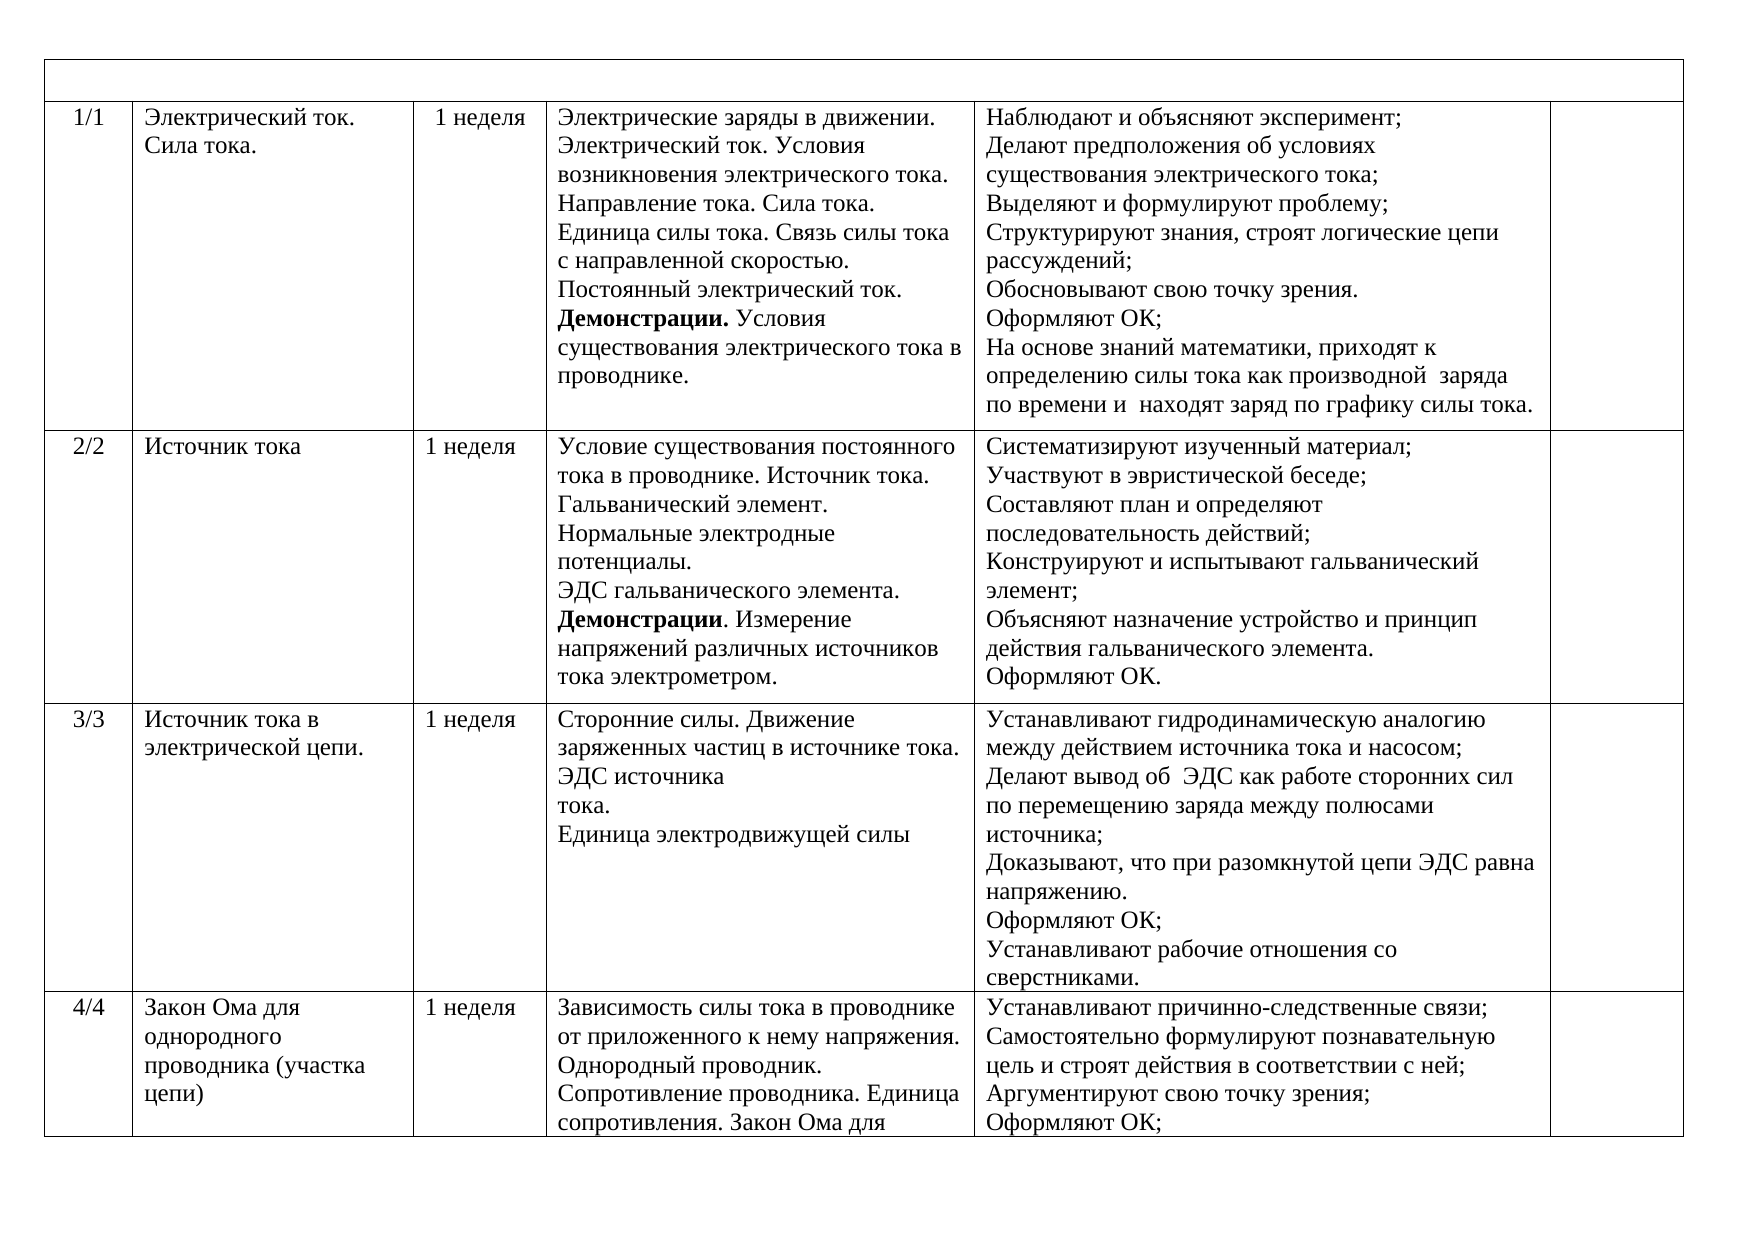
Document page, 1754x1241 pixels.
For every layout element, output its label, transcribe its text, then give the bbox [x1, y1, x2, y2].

table_cell [1551, 704, 1683, 991]
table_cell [975, 992, 1550, 1136]
table_cell 1/1 [45, 102, 132, 430]
table_cell Систематизируют изученный материал; Участвуют в эвристической беседе; Составляют план и определяют последовательность действий; Конструируют и испытывают гальванический элемент; Объясняют назначение устройство и принцип действия гальванического элемента. Оформляют ОК. [975, 431, 1550, 703]
table_cell Наблюдают и объясняют эксперимент; Делают предположения об условиях существования электрического тока; Выделяют и формулируют проблему; Структурируют знания, строят логические цепи рассуждений; Обосновывают свою точку зрения. Оформляют ОК; На основе знаний математики, приходят к определению силы тока как производной заряда по времени и находят заряд по графику силы тока. [975, 102, 1550, 430]
table_cell [1551, 431, 1683, 703]
table_cell Источник тока в электрической цепи. [133, 704, 413, 991]
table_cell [45, 60, 1683, 101]
table_cell 1 неделя [414, 102, 546, 430]
table_cell Электрический ток. Сила тока. [133, 102, 413, 430]
table_cell 3/3 [45, 704, 132, 991]
table_cell Условие существования постоянного тока в проводнике. Источник тока. Гальванический элемент. Нормальные электродные потенциалы. ЭДС гальванического элемента. Демонстрации. Измерение напряжений различных источников тока электрометром. [547, 431, 974, 703]
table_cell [547, 992, 974, 1136]
table_cell 1 неделя [414, 992, 546, 1136]
table_cell 1 неделя [414, 431, 546, 703]
table_cell 1 неделя [414, 704, 546, 991]
table_cell [1551, 102, 1683, 430]
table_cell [133, 992, 413, 1136]
table_cell 4/4 [45, 992, 132, 1136]
table_cell Сторонние силы. Движение заряженных частиц в источнике тока. ЭДС источника тока. Единица электродвижущей силы [547, 704, 974, 991]
table_cell [1551, 992, 1683, 1136]
table_cell Электрические заряды в движении. Электрический ток. Условия возникновения электрического тока. Направление тока. Сила тока. Единица силы тока. Связь силы тока с направленной скоростью. Постоянный электрический ток. Демонстрации. Условия существования электрического тока в проводнике. [547, 102, 974, 430]
table_cell Источник тока [133, 431, 413, 703]
table_cell 2/2 [45, 431, 132, 703]
table_cell Устанавливают гидродинамическую аналогию между действием источника тока и насосом; Делают вывод об ЭДС как работе сторонних сил по перемещению заряда между полюсами источника; Доказывают, что при разомкнутой цепи ЭДС равна напряжению. Оформляют ОК; Устанавливают рабочие отношения со сверстниками. [975, 704, 1550, 991]
